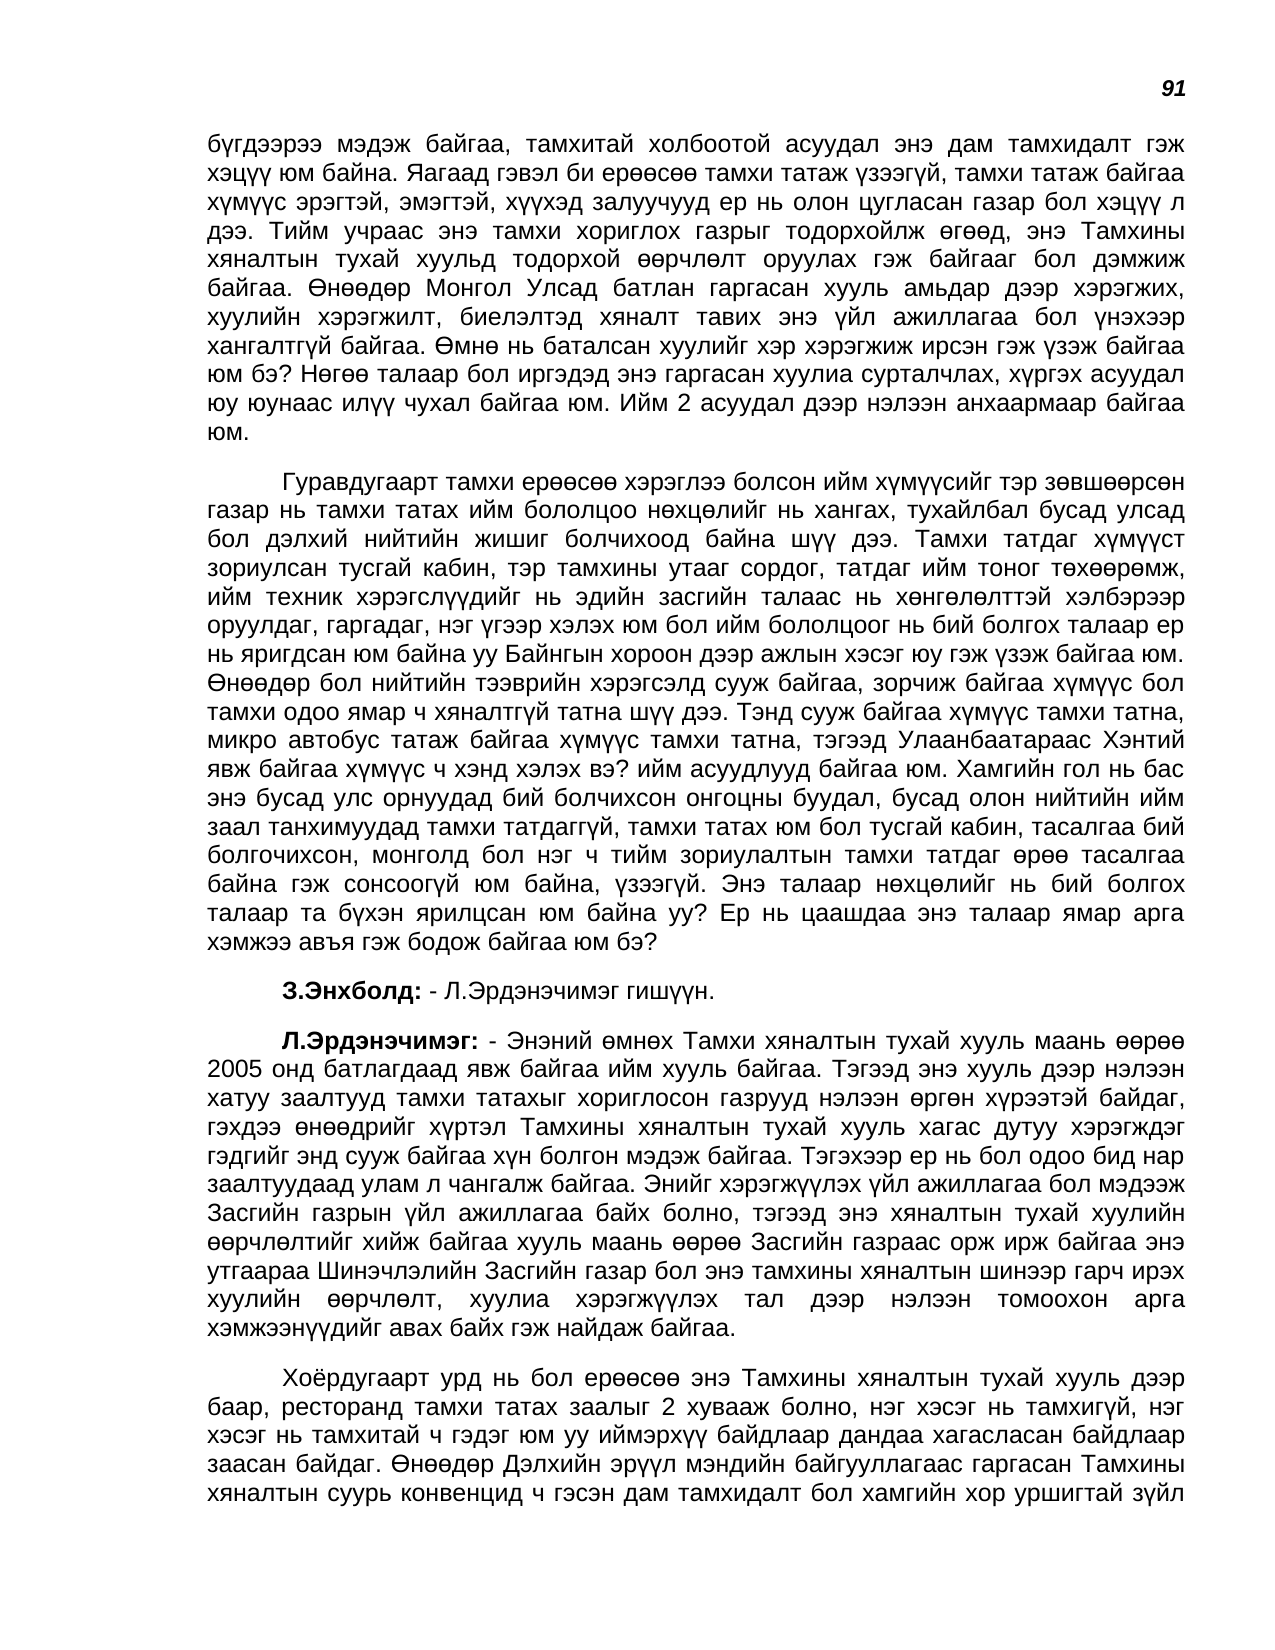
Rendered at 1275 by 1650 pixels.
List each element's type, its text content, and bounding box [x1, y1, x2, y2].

text Л.Эрдэнэчимэг: - Энэний өмнөх Тамхи хяналтын тухай хууль маань өөрөө 2005 онд батлагдаад явж байгаа ийм хууль байгаа. Тэгээд энэ хууль дээр нэлээн хатуу заалтууд тамхи татахыг хориглосон газрууд нэлээн өргөн хүрээтэй байдаг, гэхдээ өнөөдрийг хүртэл Тамхины хяналтын тухай хууль хагас дутуу хэрэгждэг гэдгийг энд сууж байгаа хүн болгон мэдэж байгаа. Тэгэхээр ер нь бол одоо бид нар заалтуудаад улам л чангалж байгаа. Энийг хэрэгжүүлэх үйл ажиллагаа бол мэдээж Засгийн газрын үйл ажиллагаа байх болно, тэгээд энэ хяналтын тухай хуулийн өөрчлөлтийг хийж байгаа хууль маань өөрөө Засгийн газраас орж ирж байгаа энэ утгаараа Шинэчлэлийн Засгийн газар бол энэ тамхины хяналтын шинээр гарч ирэх хуулийн өөрчлөлт, хуулиа хэрэгжүүлэх тал дээр нэлээн томоохон арга хэмжээнүүдийг авах байх гэж найдаж байгаа. [207, 1026, 1186, 1342]
text Гуравдугаарт тамхи ерөөсөө хэрэглээ болсон ийм хүмүүсийг тэр зөвшөөрсөн газар нь тамхи татах ийм бололцоо нөхцөлийг нь хангах, тухайлбал бусад улсад бол дэлхий нийтийн жишиг болчихоод байна шүү дээ. Тамхи татдаг хүмүүст зориулсан тусгай кабин, тэр тамхины утааг сордог, татдаг ийм тоног төхөөрөмж, ийм техник хэрэгслүүдийг нь эдийн засгийн талаас нь хөнгөлөлттэй хэлбэрээр оруулдаг, гаргадаг, нэг үгээр хэлэх юм бол ийм бололцоог нь бий болгох талаар ер нь яригдсан юм байна уу Байнгын хороон дээр ажлын хэсэг юу гэж үзэж байгаа юм. Өнөөдөр бол нийтийн тээврийн хэрэгсэлд сууж байгаа, зорчиж байгаа хүмүүс бол тамхи одоо ямар ч хяналтгүй татна шүү дээ. Тэнд сууж байгаа хүмүүс тамхи татна, микро автобус татаж байгаа хүмүүс тамхи татна, тэгээд Улаанбаатараас Хэнтий явж байгаа хүмүүс ч хэнд хэлэх вэ? ийм асуудлууд байгаа юм. Хамгийн гол нь бас энэ бусад улс орнуудад бий болчихсон онгоцны буудал, бусад олон нийтийн ийм заал танхимуудад тамхи татдаггүй, тамхи татах юм бол тусгай кабин, тасалгаа бий болгочихсон, монголд бол нэг ч тийм зориулалтын тамхи татдаг өрөө тасалгаа байна гэж сонсоогүй юм байна, үзээгүй. Энэ талаар нөхцөлийг нь бий болгох талаар та бүхэн ярилцсан юм байна уу? Ер нь цаашдаа энэ талаар ямар арга хэмжээ авъя гэж бодож байгаа юм бэ? [207, 466, 1186, 955]
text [207, 1363, 1186, 1506]
text З.Энхболд: - Л.Эрдэнэчимэг гишүүн. [207, 976, 1186, 1005]
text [207, 129, 1186, 446]
